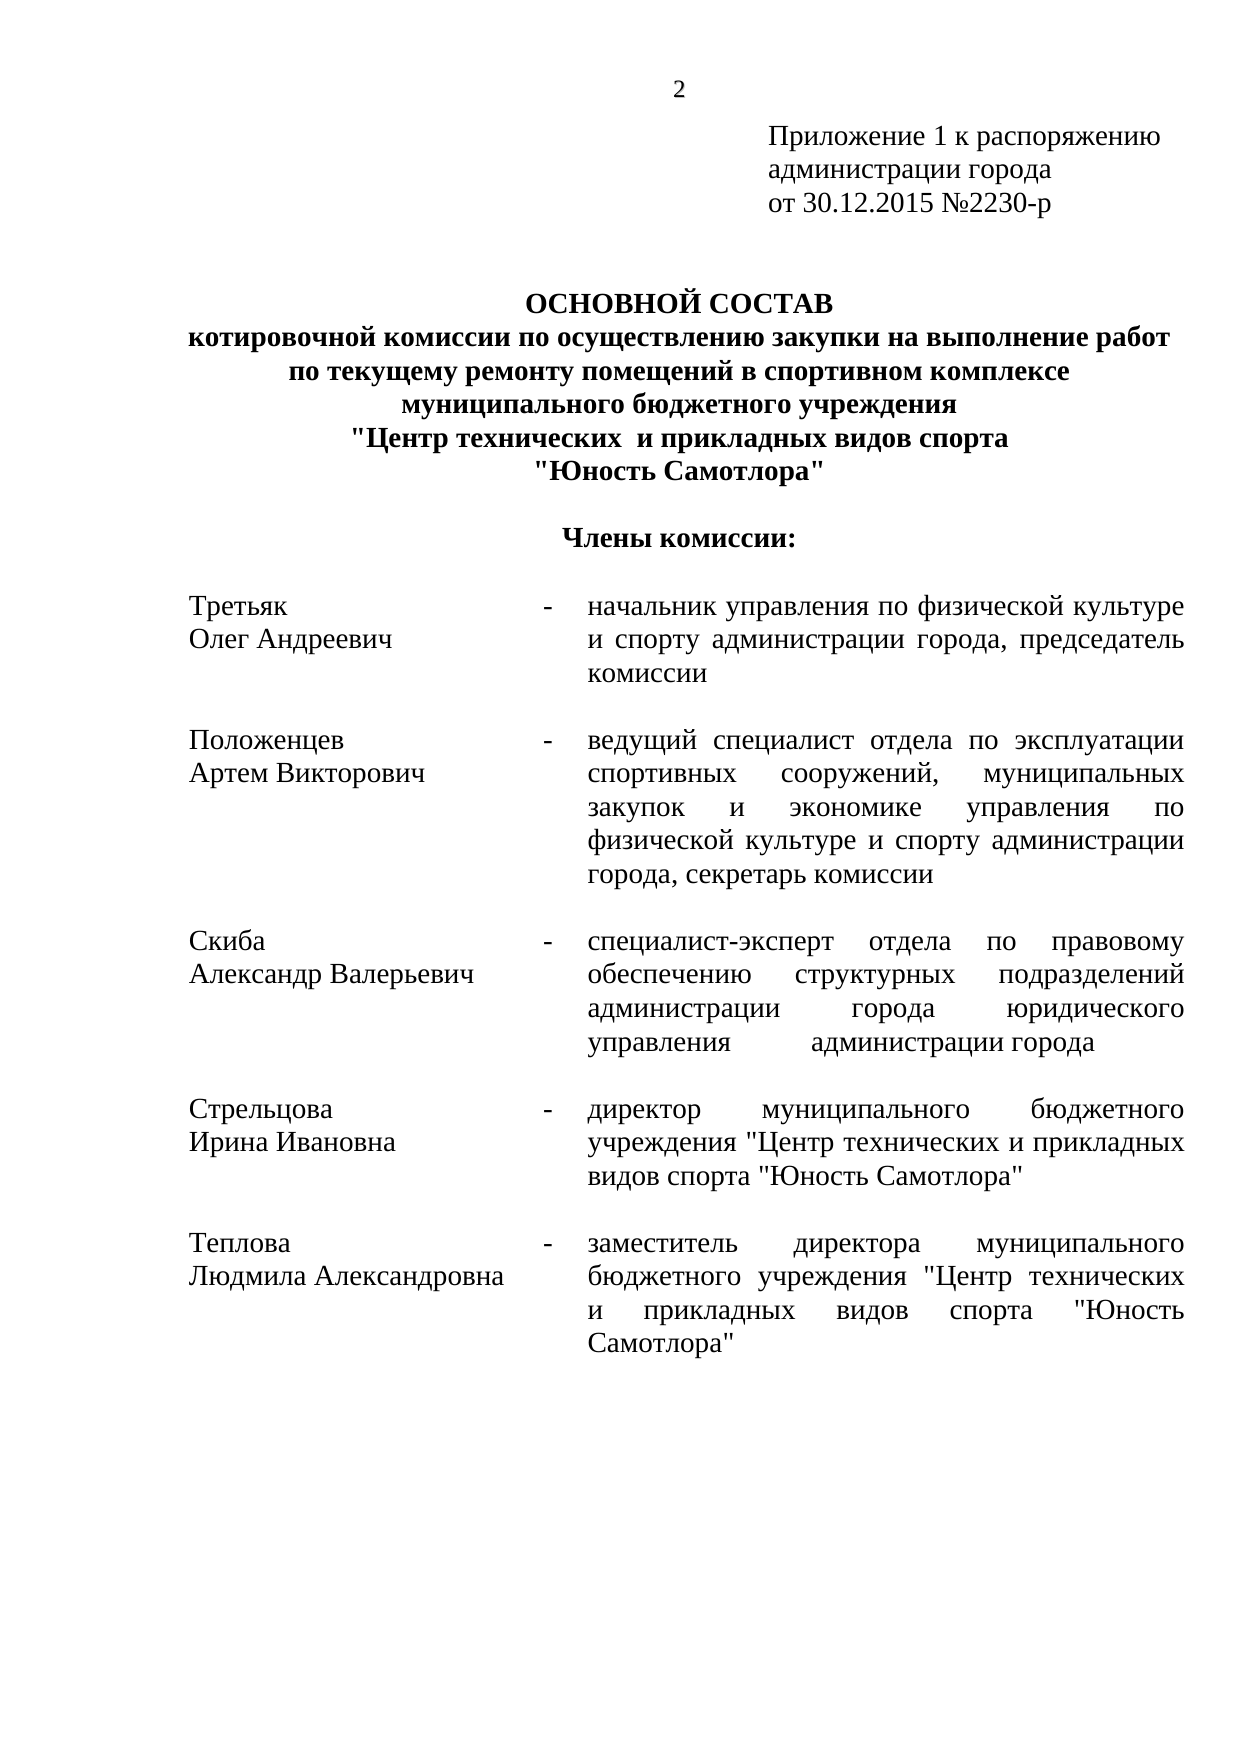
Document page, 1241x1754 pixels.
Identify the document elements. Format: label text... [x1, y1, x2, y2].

text муниципального бюджетного учреждения [177, 386, 1181, 420]
text Члены комиссии: [177, 521, 1181, 554]
text "Центр технических и прикладных видов спорта [177, 420, 1181, 453]
table_cell Теплова Людмила Александровна [177, 1225, 532, 1359]
text ОСНОВНОЙ СОСТАВ [177, 286, 1181, 319]
text от 30.12.2015 №2230-р [768, 185, 1181, 219]
table_cell - [532, 722, 576, 923]
table_cell ведущий специалист отдела по эксплуатации спортивных сооружений, муниципальных закупок и экономике управления по физической культуре и спорту администрации города, секретарь комиссии [576, 722, 1196, 923]
table_cell заместитель директора муниципального бюджетного учреждения "Центр технических и прикладных видов спорта "Юность Самотлора" [576, 1225, 1196, 1359]
table_cell Положенцев Артем Викторович [177, 722, 532, 923]
table_header - [532, 588, 576, 722]
text Приложение 1 к распоряжению [768, 118, 1181, 152]
table_header начальник управления по физической культуре и спорту администрации города, председатель комиссии [576, 588, 1196, 722]
text котировочной комиссии по осуществлению закупки на выполнение работ по текущему ремонту помещений в спортивном комплексе [177, 319, 1181, 386]
table_cell - [532, 923, 576, 1091]
text администрации города [768, 152, 1181, 185]
table_cell Скиба Александр Валерьевич [177, 923, 532, 1091]
table_cell директор муниципального бюджетного учреждения "Центр технических и прикладных видов спорта "Юность Самотлора" [576, 1091, 1196, 1225]
table_cell - [532, 1091, 576, 1225]
text "Юность Самотлора" [177, 453, 1181, 487]
table_cell - [532, 1225, 576, 1359]
table_header Третьяк Олег Андреевич [177, 588, 532, 722]
table_cell специалист-эксперт отдела по правовому обеспечению структурных подразделений администрации города юридического управления администрации города [576, 923, 1196, 1091]
table_cell Стрельцова Ирина Ивановна [177, 1091, 532, 1225]
